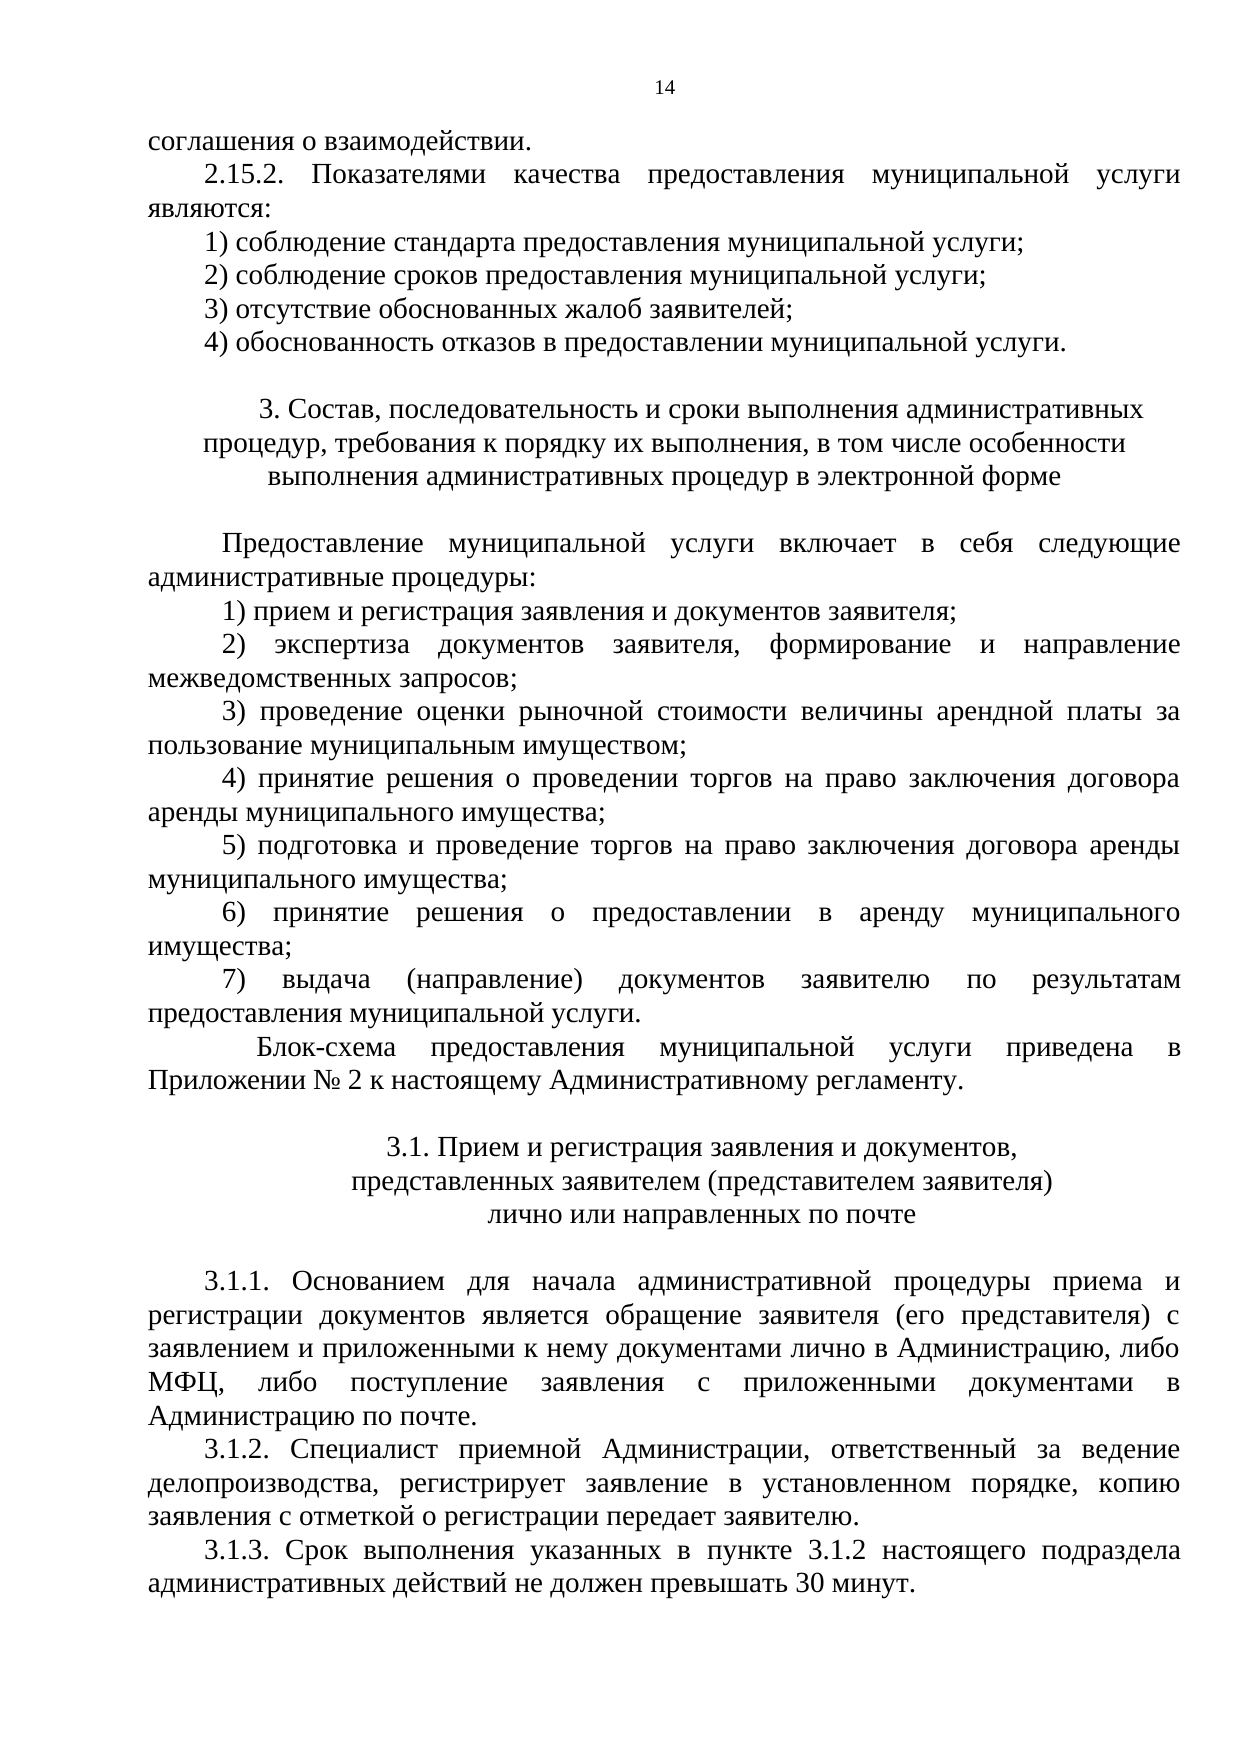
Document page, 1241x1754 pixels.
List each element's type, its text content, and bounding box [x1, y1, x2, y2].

text 1) соблюдение стандарта предоставления муниципальной услуги; [148, 224, 1181, 257]
text 1) прием и регистрация заявления и документов заявителя; [148, 593, 1181, 626]
text лично или направленных по почте [148, 1196, 1181, 1230]
text 6) принятие решения о предоставлении в аренду муниципального имущества; [148, 894, 1181, 962]
text 3.1.2. Специалист приемной Администрации, ответственный за ведение делопроизводства, регистрирует заявление в установленном порядке, копию заявления с отметкой о регистрации передает заявителю. [148, 1431, 1181, 1532]
text 3.1. Прием и регистрация заявления и документов, [148, 1129, 1181, 1163]
text 4) принятие решения о проведении торгов на право заключения договора аренды муниципального имущества; [148, 760, 1181, 827]
text 3) проведение оценки рыночной стоимости величины арендной платы за пользование муниципальным имуществом; [148, 693, 1181, 760]
text 5) подготовка и проведение торгов на право заключения договора аренды муниципального имущества; [148, 827, 1181, 894]
text 3. Состав, последовательность и сроки выполнения административных процедур, требования к порядку их выполнения, в том числе особенности выполнения административных процедур в электронной форме [148, 391, 1181, 492]
text 2.15.2. Показателями качества предоставления муниципальной услуги являются: [148, 157, 1181, 224]
text 3) отсутствие обоснованных жалоб заявителей; [148, 291, 1181, 324]
text Блок-схема предоставления муниципальной услуги приведена в Приложении № 2 к настоящему Административному регламенту. [148, 1029, 1181, 1096]
text 7) выдача (направление) документов заявителю по результатам предоставления муниципальной услуги. [148, 962, 1181, 1029]
text 2) экспертиза документов заявителя, формирование и направление межведомственных запросов; [148, 626, 1181, 693]
text 4) обоснованность отказов в предоставлении муниципальной услуги. [148, 324, 1181, 358]
text Предоставление муниципальной услуги включает в себя следующие административные процедуры: [148, 526, 1181, 593]
text 2) соблюдение сроков предоставления муниципальной услуги; [148, 257, 1181, 291]
text представленных заявителем (представителем заявителя) [148, 1163, 1181, 1196]
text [148, 123, 1181, 157]
text 3.1.3. Срок выполнения указанных в пункте 3.1.2 настоящего подраздела административных действий не должен превышать 30 минут. [148, 1532, 1181, 1599]
text 3.1.1. Основанием для начала административной процедуры приема и регистрации документов является обращение заявителя (его представителя) с заявлением и приложенными к нему документами лично в Администрацию, либо МФЦ, либо поступление заявления с приложенными документами в Администрацию по почте. [148, 1263, 1181, 1431]
